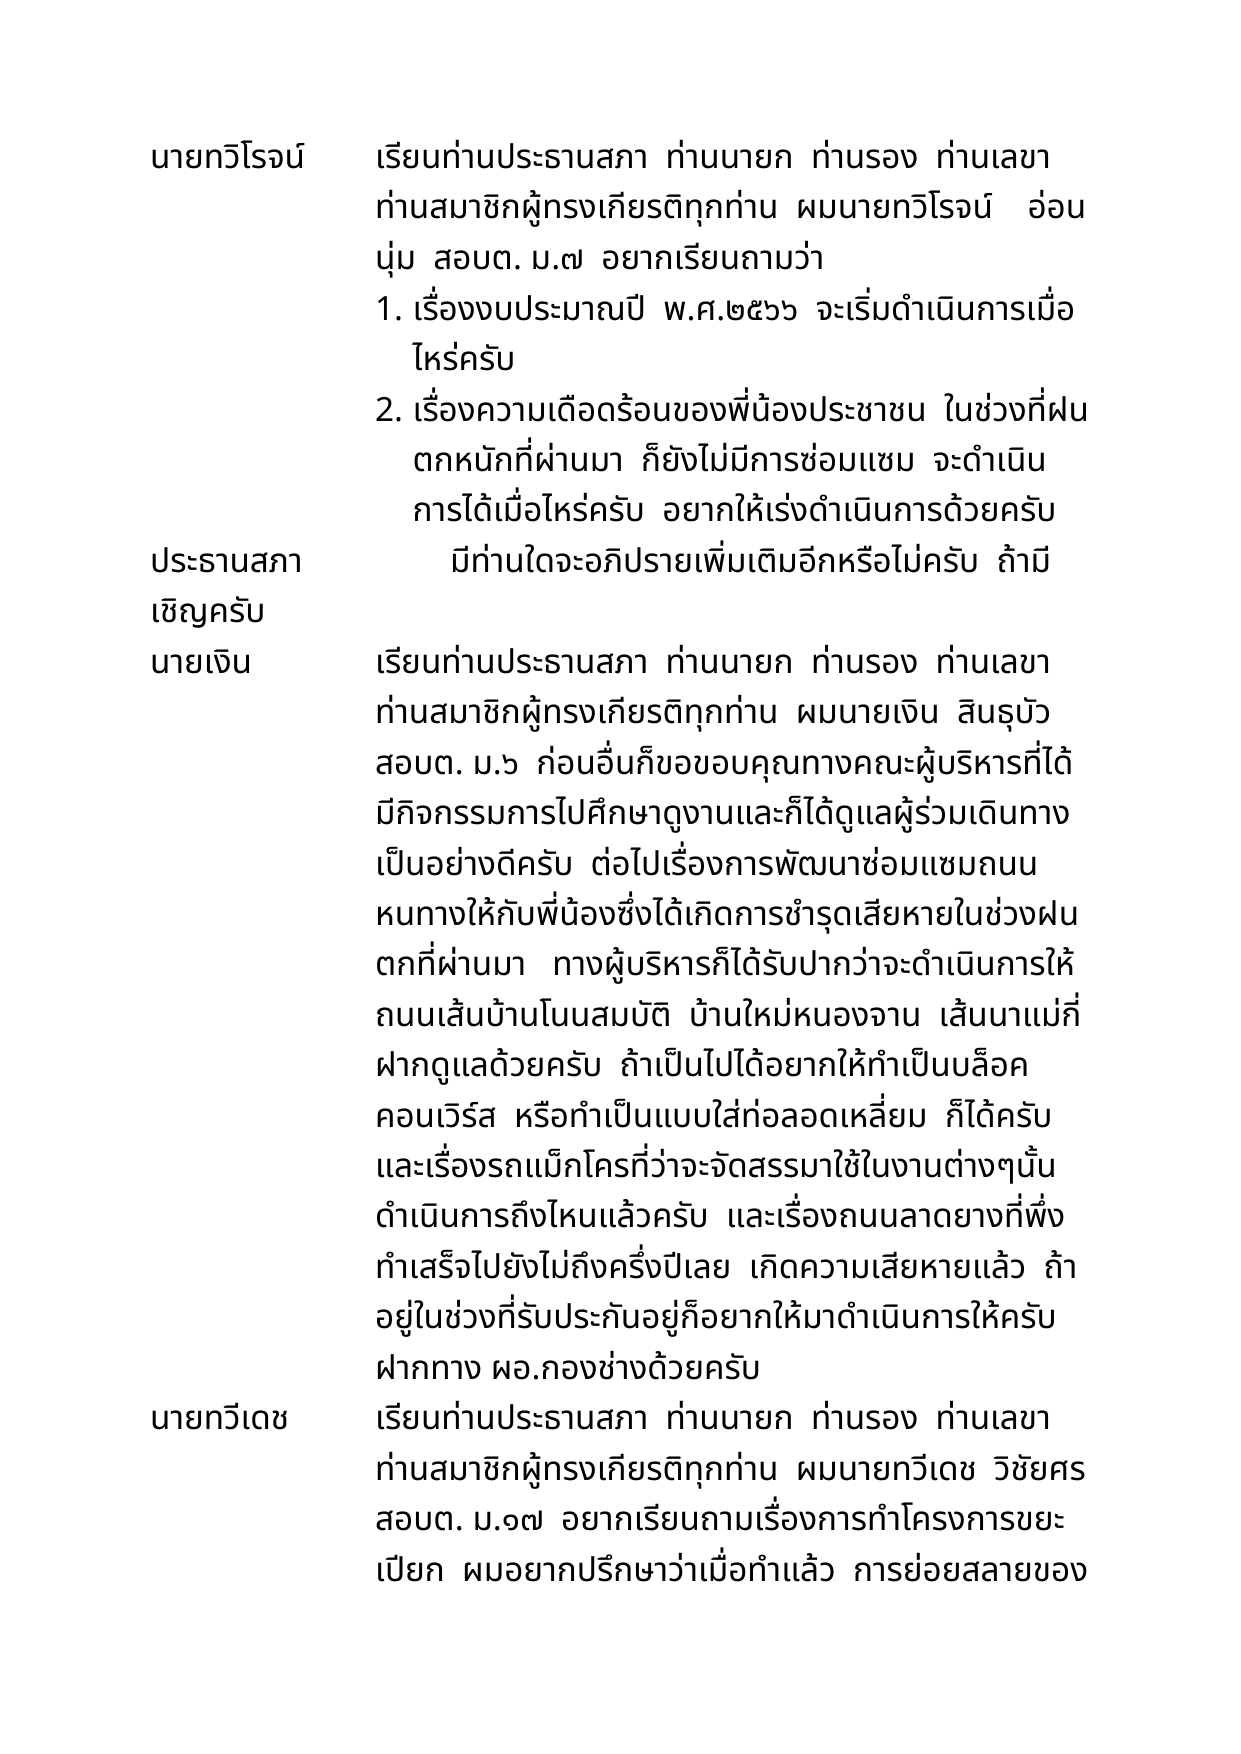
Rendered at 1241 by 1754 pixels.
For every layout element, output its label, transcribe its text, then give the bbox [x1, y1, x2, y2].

text ประธานสภา มีท่านใดจะอภิปรายเพิ่มเติมอีกหรือไม่ครับ ถ้ามีเชิญครับ [150, 537, 1090, 638]
text นายเงิน เรียนท่านประธานสภา ท่านนายก ท่านรอง ท่านเลขา ท่านสมาชิกผู้ทรงเกียรติทุกท่าน ผมนายเงิน สินธุบัว สอบต. ม.๖ ก่อนอื่นก็ขอขอบคุณทางคณะผู้บริหารที่ได้มีกิจกรรมการไปศึกษาดูงานและก็ได้ดูแลผู้ร่วมเดินทางเป็นอย่างดีครับ ต่อไปเรื่องการพัฒนาซ่อมแซมถนนหนทางให้กับพี่น้องซึ่งได้เกิดการชำรุดเสียหายในช่วงฝนตกที่ผ่านมา ทางผู้บริหารก็ได้รับปากว่าจะดำเนินการให้ ถนนเส้นบ้านโนนสมบัติ บ้านใหม่หนองจาน เส้นนาแม่กี่ ฝากดูแลด้วยครับ ถ้าเป็นไปได้อยากให้ทำเป็นบล็อคคอนเวิร์ส หรือทำเป็นแบบใส่ท่อลอดเหลี่ยม ก็ได้ครับ และเรื่องรถแม็กโครที่ว่าจะจัดสรรมาใช้ในงานต่างๆนั้น ดำเนินการถึงไหนแล้วครับ และเรื่องถนนลาดยางที่พึ่งทำเสร็จไปยังไม่ถึงครึ่งปีเลย เกิดความเสียหายแล้ว ถ้าอยู่ในช่วงที่รับประกันอยู่ก็อยากให้มาดำเนินการให้ครับ ฝากทาง ผอ.กองช่างด้วยครับ [150, 638, 1090, 1394]
list เรื่องงบประมาณปี พ.ศ.๒๕๖๖ จะเริ่มดำเนินการเมื่อไหร่ครับ [375, 284, 1090, 385]
list เรื่องความเดือดร้อนของพี่น้องประชาชน ในช่วงที่ฝนตกหนักที่ผ่านมา ก็ยังไม่มีการซ่อมแซม จะดำเนินการได้เมื่อไหร่ครับ อยากให้เร่งดำเนินการด้วยครับ [375, 385, 1090, 537]
text นายทวิโรจน์ เรียนท่านประธานสภา ท่านนายก ท่านรอง ท่านเลขา ท่านสมาชิกผู้ทรงเกียรติทุกท่าน ผมนายทวิโรจน์ อ่อนนุ่ม สอบต. ม.๗ อยากเรียนถามว่า [150, 133, 1090, 284]
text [150, 1394, 1090, 1596]
